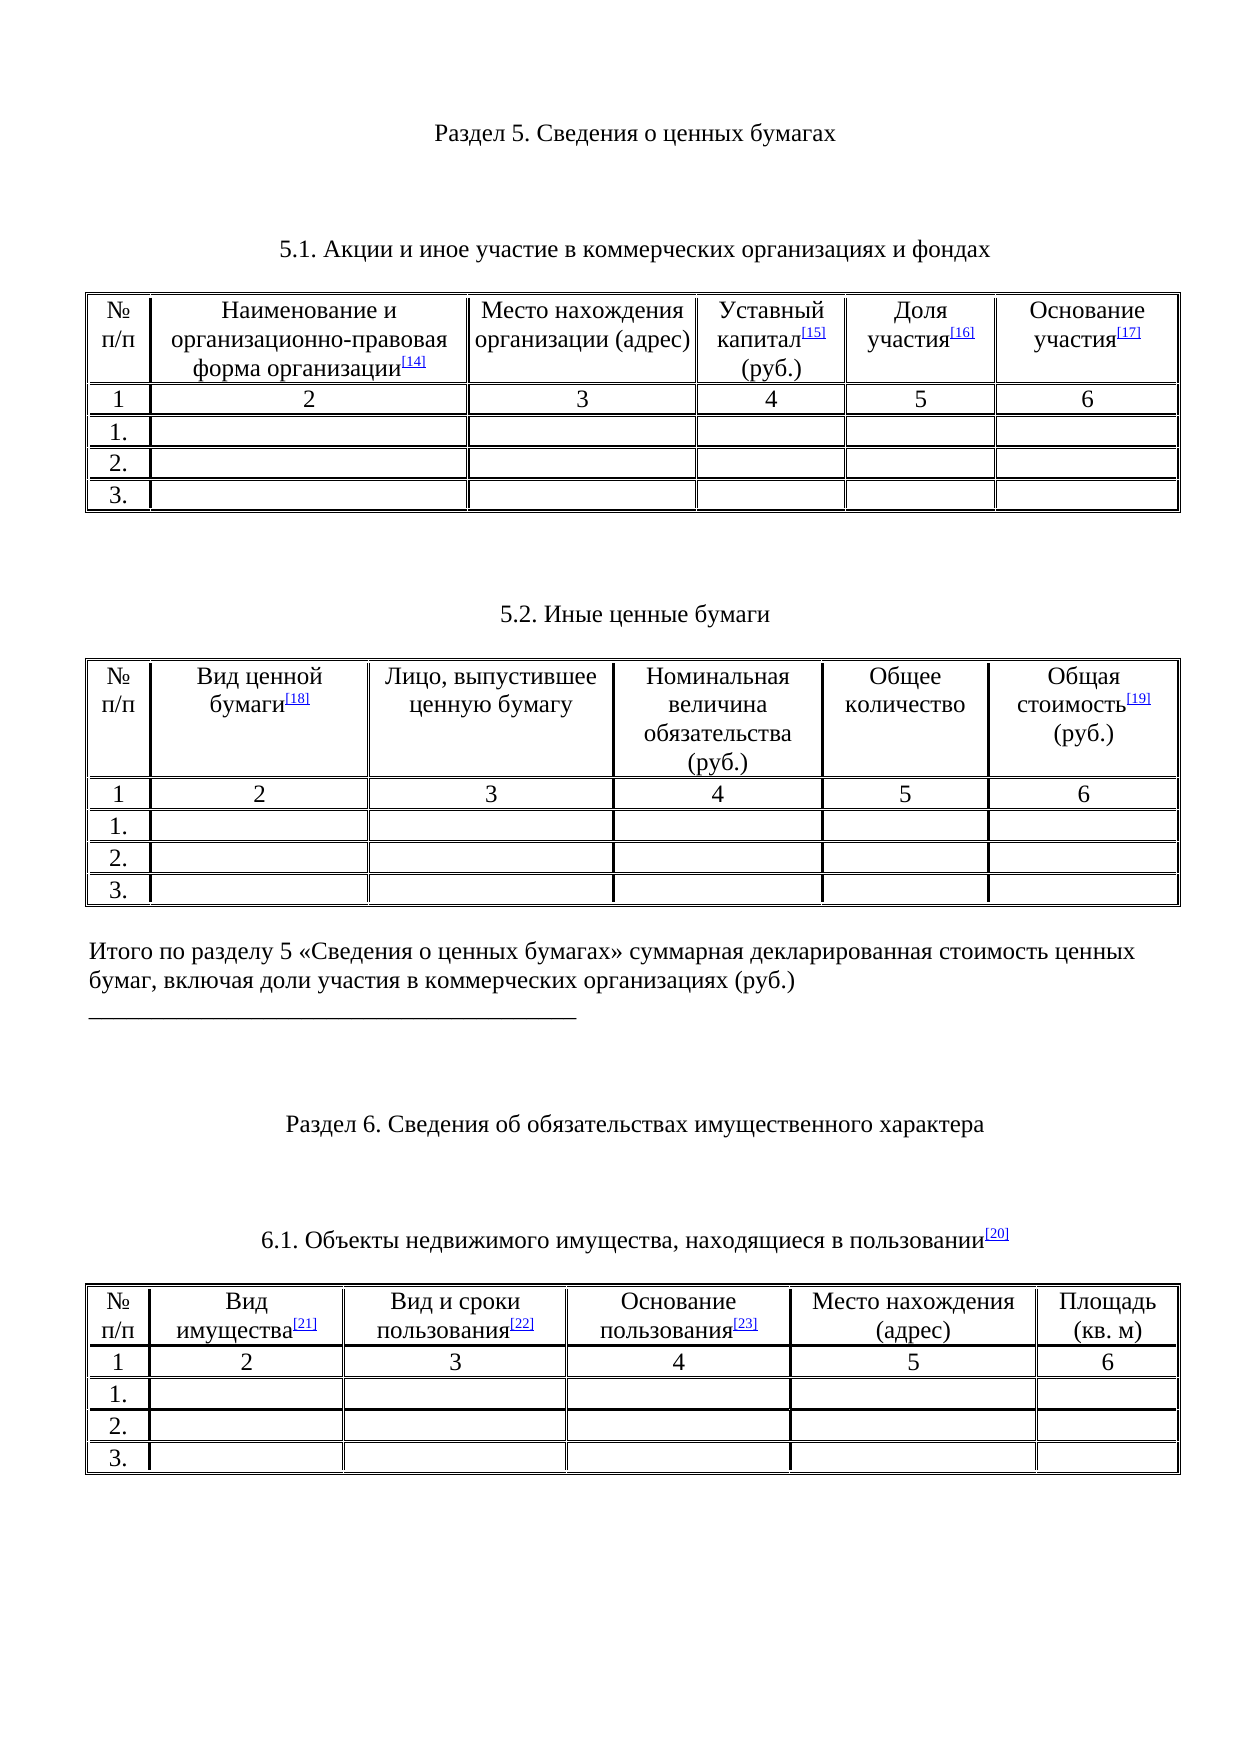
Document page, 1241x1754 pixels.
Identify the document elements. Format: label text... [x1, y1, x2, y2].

table_cell [345, 1379, 565, 1408]
table_cell 4 [615, 779, 821, 808]
table_cell [369, 875, 613, 904]
table_cell 6 [997, 381, 1178, 413]
table_cell [997, 413, 1178, 445]
table_cell 2. [88, 445, 149, 477]
table_cell [1036, 1376, 1179, 1408]
table_cell [152, 417, 466, 445]
table_header Основание участия[17] [996, 295, 1177, 381]
text 5.2. Иные ценные бумаги [89, 599, 1181, 628]
table_cell [150, 477, 468, 509]
table_cell [150, 875, 368, 904]
table_cell [152, 843, 367, 872]
table_cell [792, 1379, 1035, 1408]
table_cell [996, 477, 1178, 509]
table_cell [615, 843, 821, 872]
table_cell [370, 811, 612, 840]
text 6.1. Объекты недвижимого имущества, находящиеся в пользовании[20] [89, 1225, 1181, 1254]
table_header Доля участия[16] [846, 295, 996, 381]
table_cell [822, 875, 988, 904]
table_header Общая стоимость[19] (руб.) [988, 661, 1177, 776]
table_cell 2 [152, 385, 466, 413]
table_header Вид и сроки пользования[22] [344, 1287, 567, 1344]
table_cell [613, 875, 822, 904]
table_cell [468, 481, 697, 509]
table_cell 1. [86, 1376, 149, 1408]
table_cell [568, 1379, 789, 1408]
table_cell 3. [88, 477, 150, 509]
table_cell [697, 481, 846, 509]
table_cell 5 [792, 1347, 1035, 1376]
table_cell 2. [86, 1408, 148, 1440]
table_header № п/п [88, 295, 150, 381]
table_cell 3. [86, 872, 150, 904]
table_cell [846, 481, 996, 509]
table_cell [370, 843, 612, 872]
table_cell [988, 872, 1179, 904]
table_header Основание пользования[23] [567, 1285, 790, 1344]
table_cell [470, 417, 695, 445]
table_cell 4 [568, 1347, 789, 1376]
table_cell [567, 1443, 790, 1472]
table_header Номинальная величина обязательства (руб.) [613, 659, 822, 776]
table_cell 3 [370, 779, 612, 808]
table_cell [1038, 1408, 1179, 1440]
table_cell 3 [345, 1347, 565, 1376]
table_cell 1. [86, 808, 150, 840]
table_header Уставный капитал[15] (руб.) [697, 295, 846, 381]
table_cell [847, 417, 994, 445]
table_cell [997, 445, 1178, 477]
table_cell [152, 811, 367, 840]
table_header Место нахождения организации (адрес) [468, 295, 697, 381]
table_header Место нахождения (адрес) [790, 1287, 1036, 1344]
table_header № п/п [88, 1287, 149, 1344]
table_cell 6 [988, 776, 1179, 808]
table_cell [790, 1443, 1036, 1472]
table_cell 1. [88, 413, 149, 445]
table_cell [344, 1443, 567, 1472]
table_cell [824, 811, 987, 840]
table_cell [151, 1379, 342, 1408]
text 5.1. Акции и иное участие в коммерческих организациях и фондах [89, 234, 1181, 263]
table_cell [988, 840, 1179, 872]
table_cell 1 [88, 1344, 148, 1376]
table_cell [698, 417, 844, 445]
table_header Вид ценной бумаги[18] [150, 661, 368, 776]
table_cell [988, 808, 1179, 840]
table_cell 5 [824, 779, 987, 808]
table_cell [1036, 1440, 1179, 1472]
table_cell [698, 449, 844, 477]
table_cell 3 [470, 385, 695, 413]
table_cell 2 [152, 779, 367, 808]
table_header Общее количество [822, 661, 988, 776]
table_header Площадь (кв. м) [1036, 1287, 1177, 1344]
table_cell [151, 1411, 342, 1440]
table_cell 1 [86, 776, 150, 808]
table_cell [847, 449, 994, 477]
table_cell [792, 1411, 1035, 1440]
table_header № п/п [88, 661, 150, 776]
table_cell 1 [88, 381, 149, 413]
table_cell [615, 811, 821, 840]
text Раздел 6. Сведения об обязательствах имущественного характера [89, 1109, 1181, 1138]
table_cell 5 [847, 385, 994, 413]
table_cell 2 [151, 1347, 342, 1376]
table_header Вид имущества[21] [149, 1287, 344, 1344]
text Раздел 5. Сведения о ценных бумагах [89, 118, 1181, 147]
table_header Наименование и организационно-правовая форма организации[14] [150, 293, 468, 381]
table_cell [568, 1411, 789, 1440]
table_cell [152, 449, 466, 477]
table_cell 4 [698, 385, 844, 413]
table_cell [149, 1443, 344, 1472]
table_cell 6 [1038, 1344, 1177, 1376]
table_cell 3. [86, 1440, 149, 1472]
table_header Лицо, выпустившее ценную бумагу [369, 661, 613, 776]
table_cell [345, 1411, 565, 1440]
table_cell [470, 449, 695, 477]
table_cell [824, 843, 987, 872]
text Итого по разделу 5 «Сведения о ценных бумагах» суммарная декларированная стоимость ценных бумаг, включая доли участия в коммерческих организациях (руб.) _______________________________________ [89, 936, 1181, 1022]
table_cell 2. [86, 840, 150, 872]
